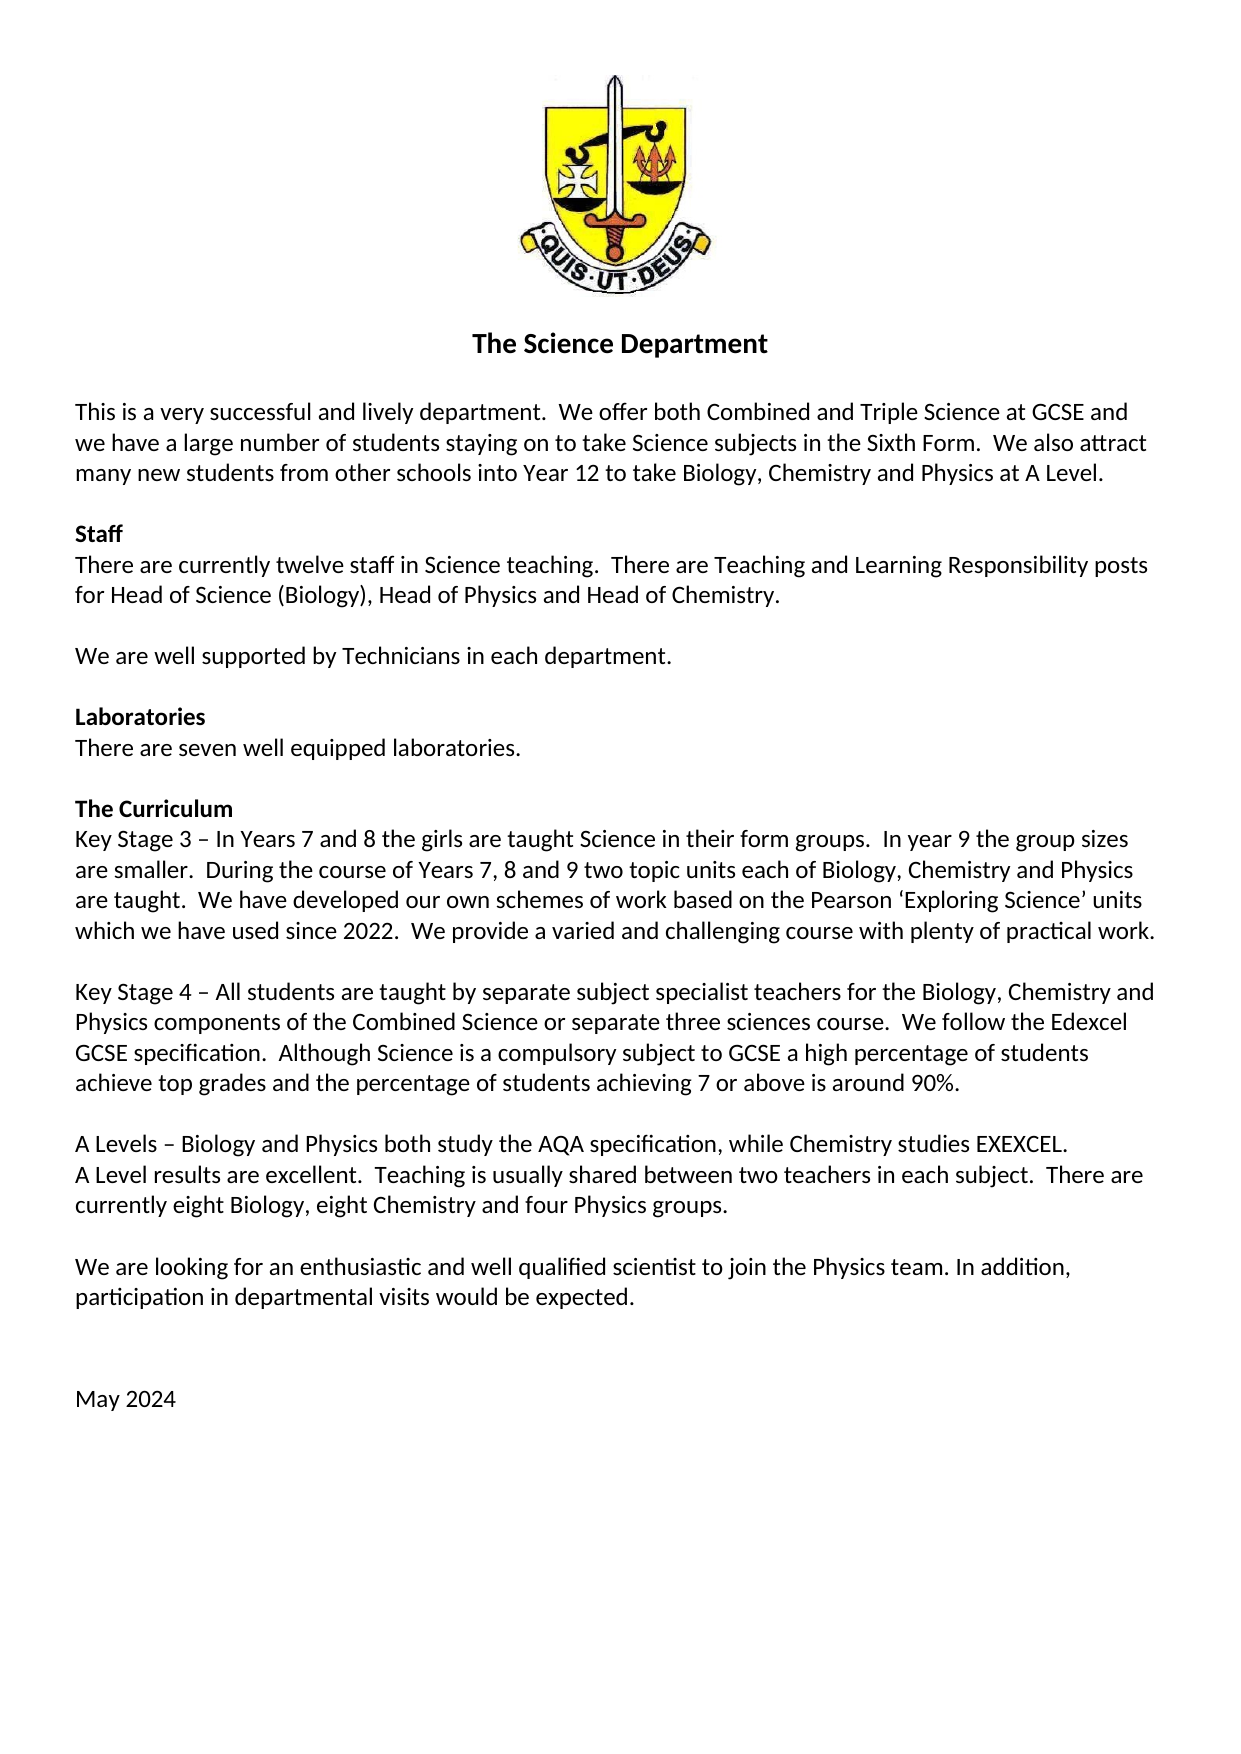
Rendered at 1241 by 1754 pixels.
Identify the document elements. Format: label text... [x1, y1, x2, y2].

text Key Stage 4 – All students are taught by separate subject specialist teachers for the Biology, Chemistry and Physics components of the Combined Science or separate three sciences course. We follow the Edexcel GCSE specification. Although Science is a compulsory subject to GCSE a high percentage of students achieve top grades and the percentage of students achieving 7 or above is around 90%. [75, 976, 1165, 1098]
text We are well supported by Technicians in each department. [75, 640, 1165, 671]
picture [517, 75, 723, 297]
text Key Stage 3 – In Years 7 and 8 the girls are taught Science in their form groups. In year 9 the group sizes are smaller. During the course of Years 7, 8 and 9 two topic units each of Biology, Chemistry and Physics are taught. We have developed our own schemes of work based on the Pearson ‘Exploring Science’ units which we have used since 2022. We provide a varied and challenging course with plenty of practical work. [75, 823, 1165, 946]
text There are seven well equipped laboratories. [75, 732, 1165, 762]
text There are currently twelve staff in Science teaching. There are Teaching and Learning Responsibility posts for Head of Science (Biology), Head of Physics and Head of Chemistry. [75, 549, 1165, 610]
text A Levels – Biology and Physics both study the AQA specification, while Chemistry studies EXEXCEL. [75, 1129, 1165, 1159]
text We are looking for an enthusiastic and well qualified scientist to join the Physics team. In addition, participation in departmental visits would be expected. [75, 1251, 1165, 1312]
text Staff [75, 518, 1165, 549]
text May 2024 [75, 1383, 1165, 1413]
text The Curriculum [75, 793, 1165, 823]
text A Level results are excellent. Teaching is usually shared between two teachers in each subject. There are currently eight Biology, eight Chemistry and four Physics groups. [75, 1159, 1165, 1220]
text This is a very successful and lively department. We offer both Combined and Triple Science at GCSE and we have a large number of students staying on to take Science subjects in the Sixth Form. We also attract many new students from other schools into Year 12 to take Biology, Chemistry and Physics at A Level. [75, 396, 1165, 488]
text Laboratories [75, 701, 1165, 732]
text The Science Department [75, 325, 1165, 361]
